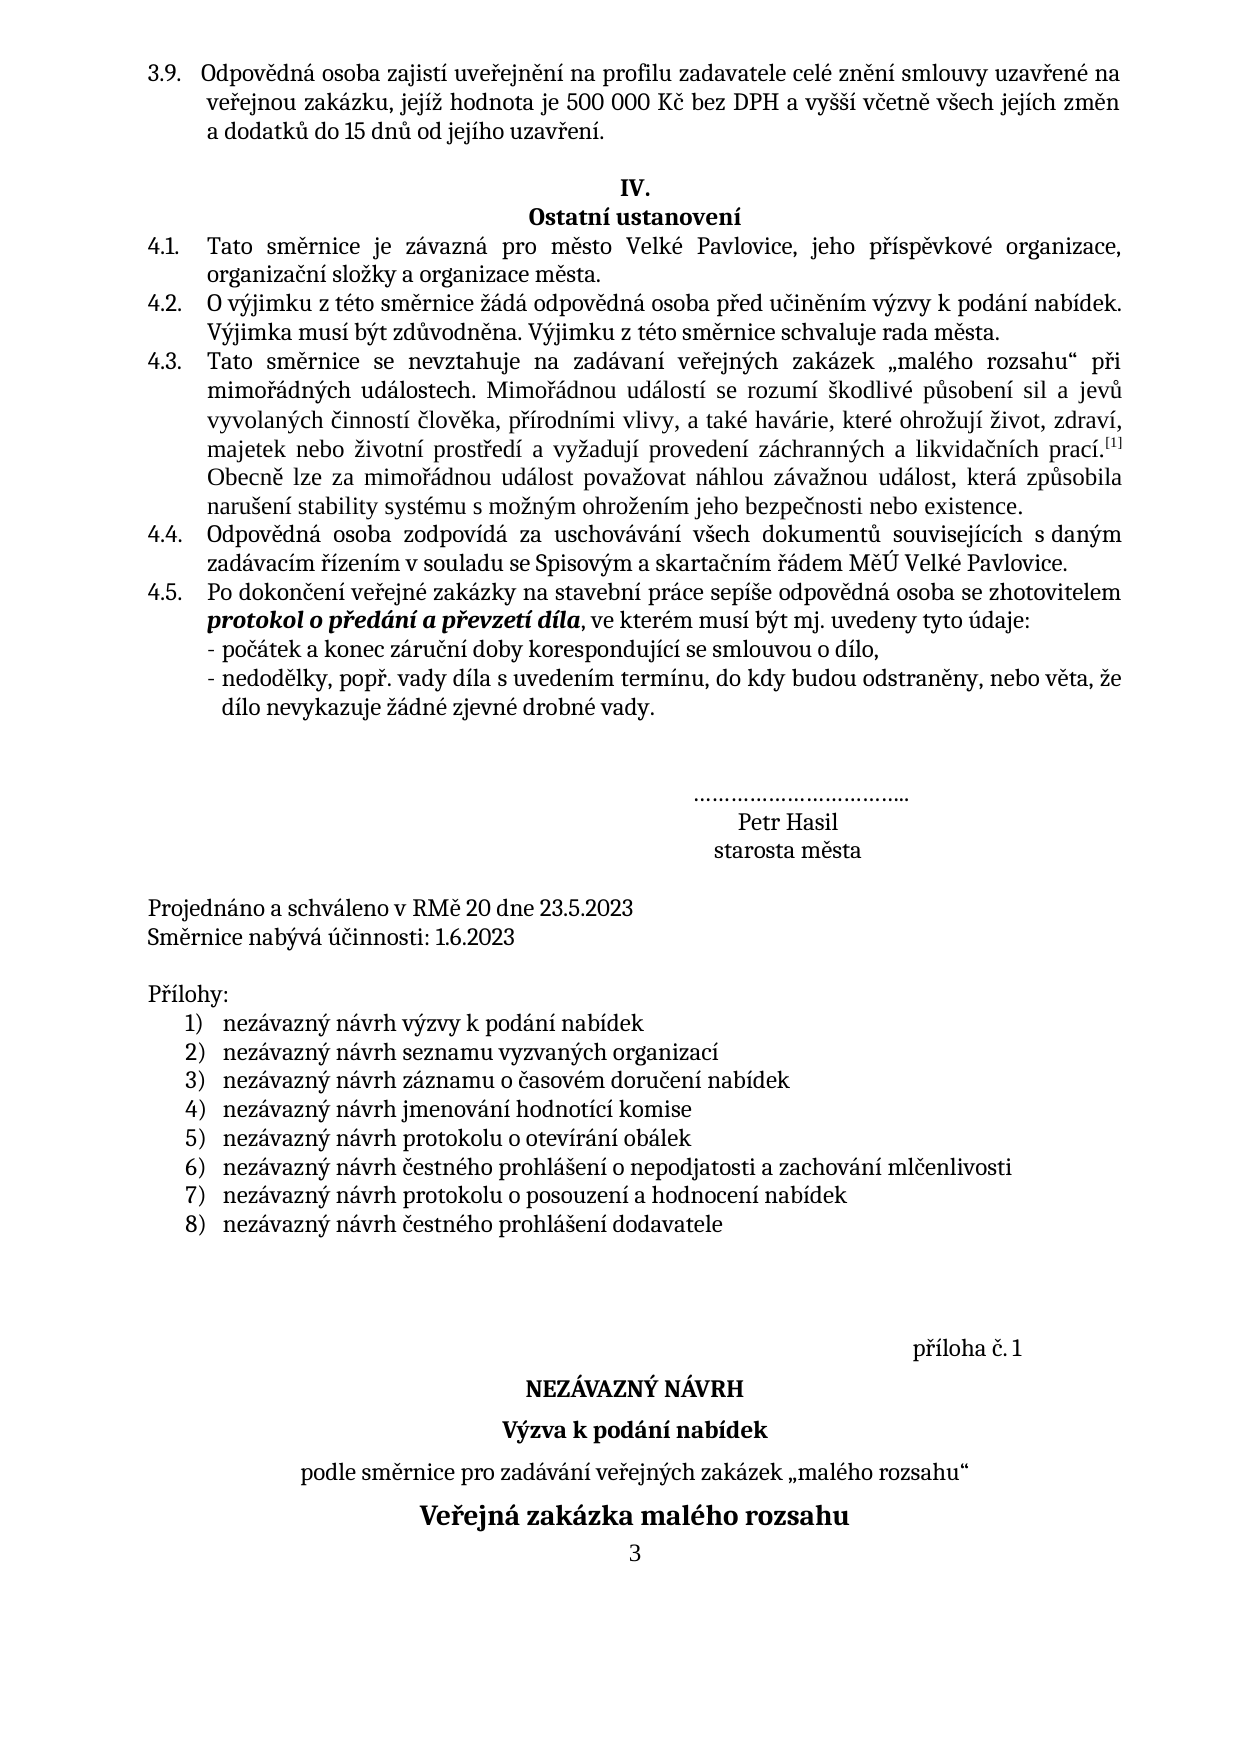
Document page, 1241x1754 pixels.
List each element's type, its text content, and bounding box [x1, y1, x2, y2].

title podle směrnice pro zadávání veřejných zakázek „malého rozsahu“ [148, 1457, 1122, 1486]
list nezávazný návrh čestného prohlášení dodavatele [185, 1210, 1122, 1239]
text 4.5. Po dokončení veřejné zakázky na stavební práce sepíše odpovědná osoba se zhotovitelem protokol o předání a převzetí díla, ve kterém musí být mj. uvedeny tyto údaje: [148, 577, 1122, 635]
text Petr Hasil [148, 807, 1122, 836]
text 4.1. Tato směrnice je závazná pro město Velké Pavlovice, jeho příspěvkové organizace, organizační složky a organizace města. [148, 232, 1122, 289]
title příloha č. 1 [811, 1334, 1122, 1362]
list nezávazný návrh protokolu o otevírání obálek [185, 1124, 1122, 1152]
list nezávazný návrh záznamu o časovém doručení nabídek [185, 1066, 1122, 1095]
text 3.9. Odpovědná osoba zajistí uveřejnění na profilu zadavatele celé znění smlouvy uzavřené na veřejnou zakázku, jejíž hodnota je 500 000 Kč bez DPH a vyšší včetně všech jejích změn a dodatků do 15 dnů od jejího uzavření. [148, 59, 1122, 145]
text - počátek a konec záruční doby korespondující se smlouvou o dílo, [207, 635, 1122, 664]
title Výzva k podání nabídek [148, 1416, 1122, 1445]
text 4.3. Tato směrnice se nevztahuje na zadávaní veřejných zakázek „malého rozsahu“ při mimořádných událostech. Mimořádnou událostí se rozumí škodlivé působení sil a jevů vyvolaných činností člověka, přírodními vlivy, a také havárie, které ohrožují život, zdraví, majetek nebo životní prostředí a vyžadují provedení záchranných a likvidačních prací.[1] Obecně lze za mimořádnou událost považovat náhlou závažnou událost, která způsobila narušení stability systému s možným ohrožením jeho bezpečnosti nebo existence. [148, 347, 1122, 520]
text starosta města [148, 836, 1122, 865]
list nezávazný návrh čestného prohlášení o nepodjatosti a zachování mlčenlivosti [185, 1152, 1122, 1181]
title Veřejná zakázka malého rozsahu [148, 1499, 1122, 1532]
title NEZÁVAZNÝ NÁVRH [148, 1375, 1122, 1404]
text 4.4. Odpovědná osoba zodpovídá za uschovávání všech dokumentů souvisejících s daným zadávacím řízením v souladu se Spisovým a skartačním řádem MěÚ Velké Pavlovice. [148, 520, 1122, 577]
text - nedodělky, popř. vady díla s uvedením termínu, do kdy budou odstraněny, nebo věta, že dílo nevykazuje žádné zjevné drobné vady. [207, 664, 1122, 721]
list nezávazný návrh protokolu o posouzení a hodnocení nabídek [185, 1181, 1122, 1210]
text Přílohy: [148, 980, 1122, 1009]
text Projednáno a schváleno v RMě 20 dne 23.5.2023 [148, 894, 1122, 922]
text Ostatní ustanovení [148, 203, 1122, 232]
text IV. [148, 174, 1122, 203]
list nezávazný návrh seznamu vyzvaných organizací [185, 1037, 1122, 1066]
text Směrnice nabývá účinnosti: 1.6.2023 [148, 922, 1122, 951]
text …………………………….. [148, 779, 1122, 807]
text 4.2. O výjimku z této směrnice žádá odpovědná osoba před učiněním výzvy k podání nabídek. Výjimka musí být zdůvodněna. Výjimku z této směrnice schvaluje rada města. [148, 289, 1122, 347]
list nezávazný návrh jmenování hodnotící komise [185, 1095, 1122, 1124]
list nezávazný návrh výzvy k podání nabídek [185, 1009, 1122, 1037]
